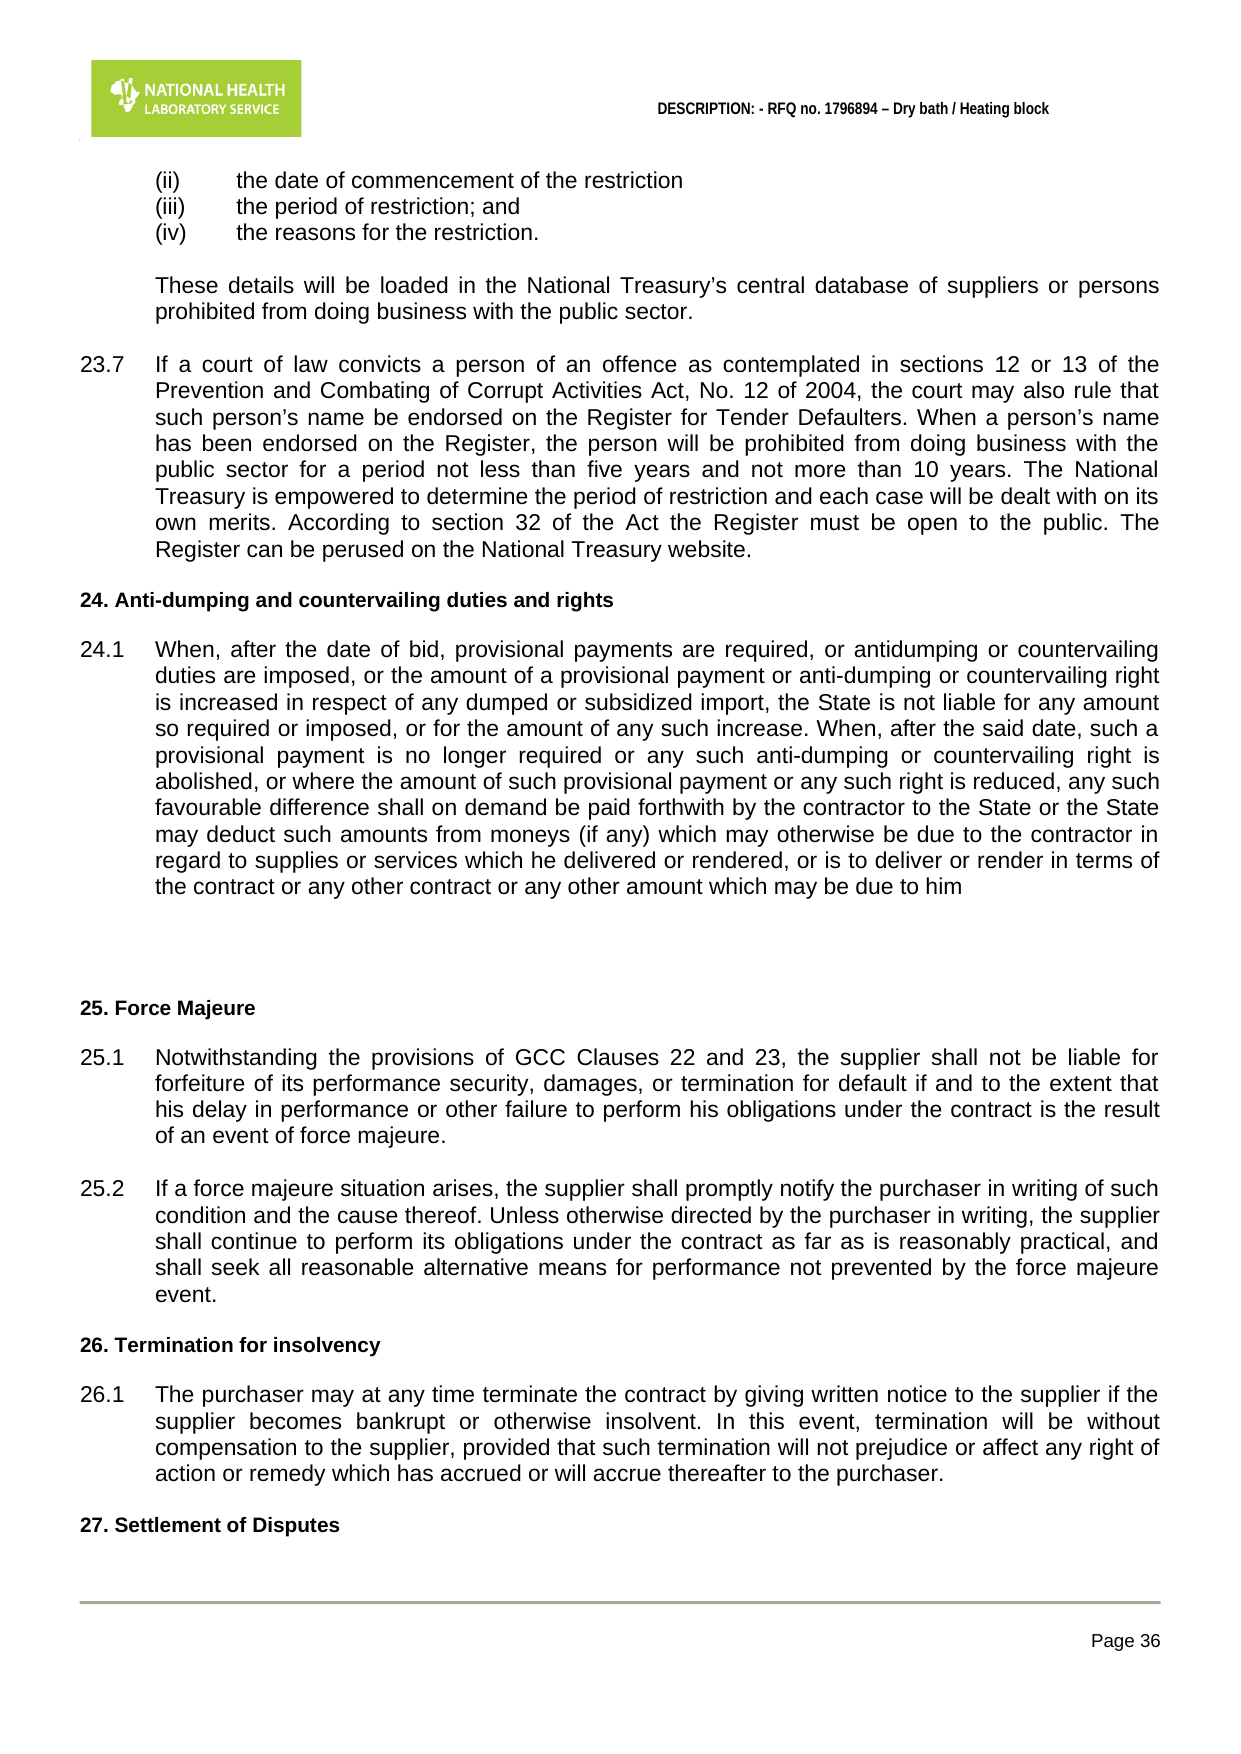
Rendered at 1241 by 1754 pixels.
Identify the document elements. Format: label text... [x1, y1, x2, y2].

text 25.1 Notwithstanding the provisions of GCC Clauses 22 and 23, the supplier shall not be liable for forfeiture of its performance security, damages, or termination for default if and to the extent that his delay in performance or other failure to perform his obligations under the contract is the result of an event of force majeure. [80, 1043, 1161, 1149]
text 27. Settlement of Disputes [80, 1513, 1161, 1537]
text 24.1 When, after the date of bid, provisional payments are required, or antidumping or countervailing duties are imposed, or the amount of a provisional payment or anti-dumping or countervailing right is increased in respect of any dumped or subsidized import, the State is not liable for any amount so required or imposed, or for the amount of any such increase. When, after the said date, such a provisional payment is no longer required or any such anti-dumping or countervailing right is abolished, or where the amount of such provisional payment or any such right is reduced, any such favourable difference shall on demand be paid forthwith by the contractor to the State or the State may deduct such amounts from moneys (if any) which may otherwise be due to the contractor in regard to supplies or services which he delivered or rendered, or is to deliver or render in terms of the contract or any other contract or any other amount which may be due to him [80, 636, 1161, 900]
text These details will be loaded in the National Treasury’s central database of suppliers or persons prohibited from doing business with the public sector. [155, 272, 1161, 325]
text 23.7 If a court of law convicts a person of an offence as contemplated in sections 12 or 13 of the Prevention and Combating of Corrupt Activities Act, No. 12 of 2004, the court may also rule that such person’s name be endorsed on the Register for Tender Defaulters. When a person’s name has been endorsed on the Register, the person will be prohibited from doing business with the public sector for a period not less than five years and not more than 10 years. The National Treasury is empowered to determine the period of restriction and each case will be dealt with on its own merits. According to section 32 of the Act the Register must be open to the public. The Register can be perused on the National Treasury website. [80, 351, 1161, 562]
text 25. Force Majeure [80, 996, 1161, 1019]
text (ii) the date of commencement of the restriction [80, 167, 1161, 193]
text (iv) the reasons for the restriction. [80, 219, 1161, 246]
text 25.2 If a force majeure situation arises, the supplier shall promptly notify the purchaser in writing of such condition and the cause thereof. Unless otherwise directed by the purchaser in writing, the supplier shall continue to perform its obligations under the contract as far as is reasonably practical, and shall seek all reasonable alternative means for performance not prevented by the force majeure event. [80, 1175, 1161, 1307]
text 26.1 The purchaser may at any time terminate the contract by giving written notice to the supplier if the supplier becomes bankrupt or otherwise insolvent. In this event, termination will be without compensation to the supplier, provided that such termination will not prejudice or affect any right of action or remedy which has accrued or will accrue thereafter to the purchaser. [80, 1381, 1161, 1487]
picture [91, 60, 302, 137]
text (iii) the period of restriction; and [80, 193, 1161, 219]
text 26. Termination for insolvency [80, 1333, 1161, 1357]
text 24. Anti-dumping and countervailing duties and rights [80, 588, 1161, 612]
